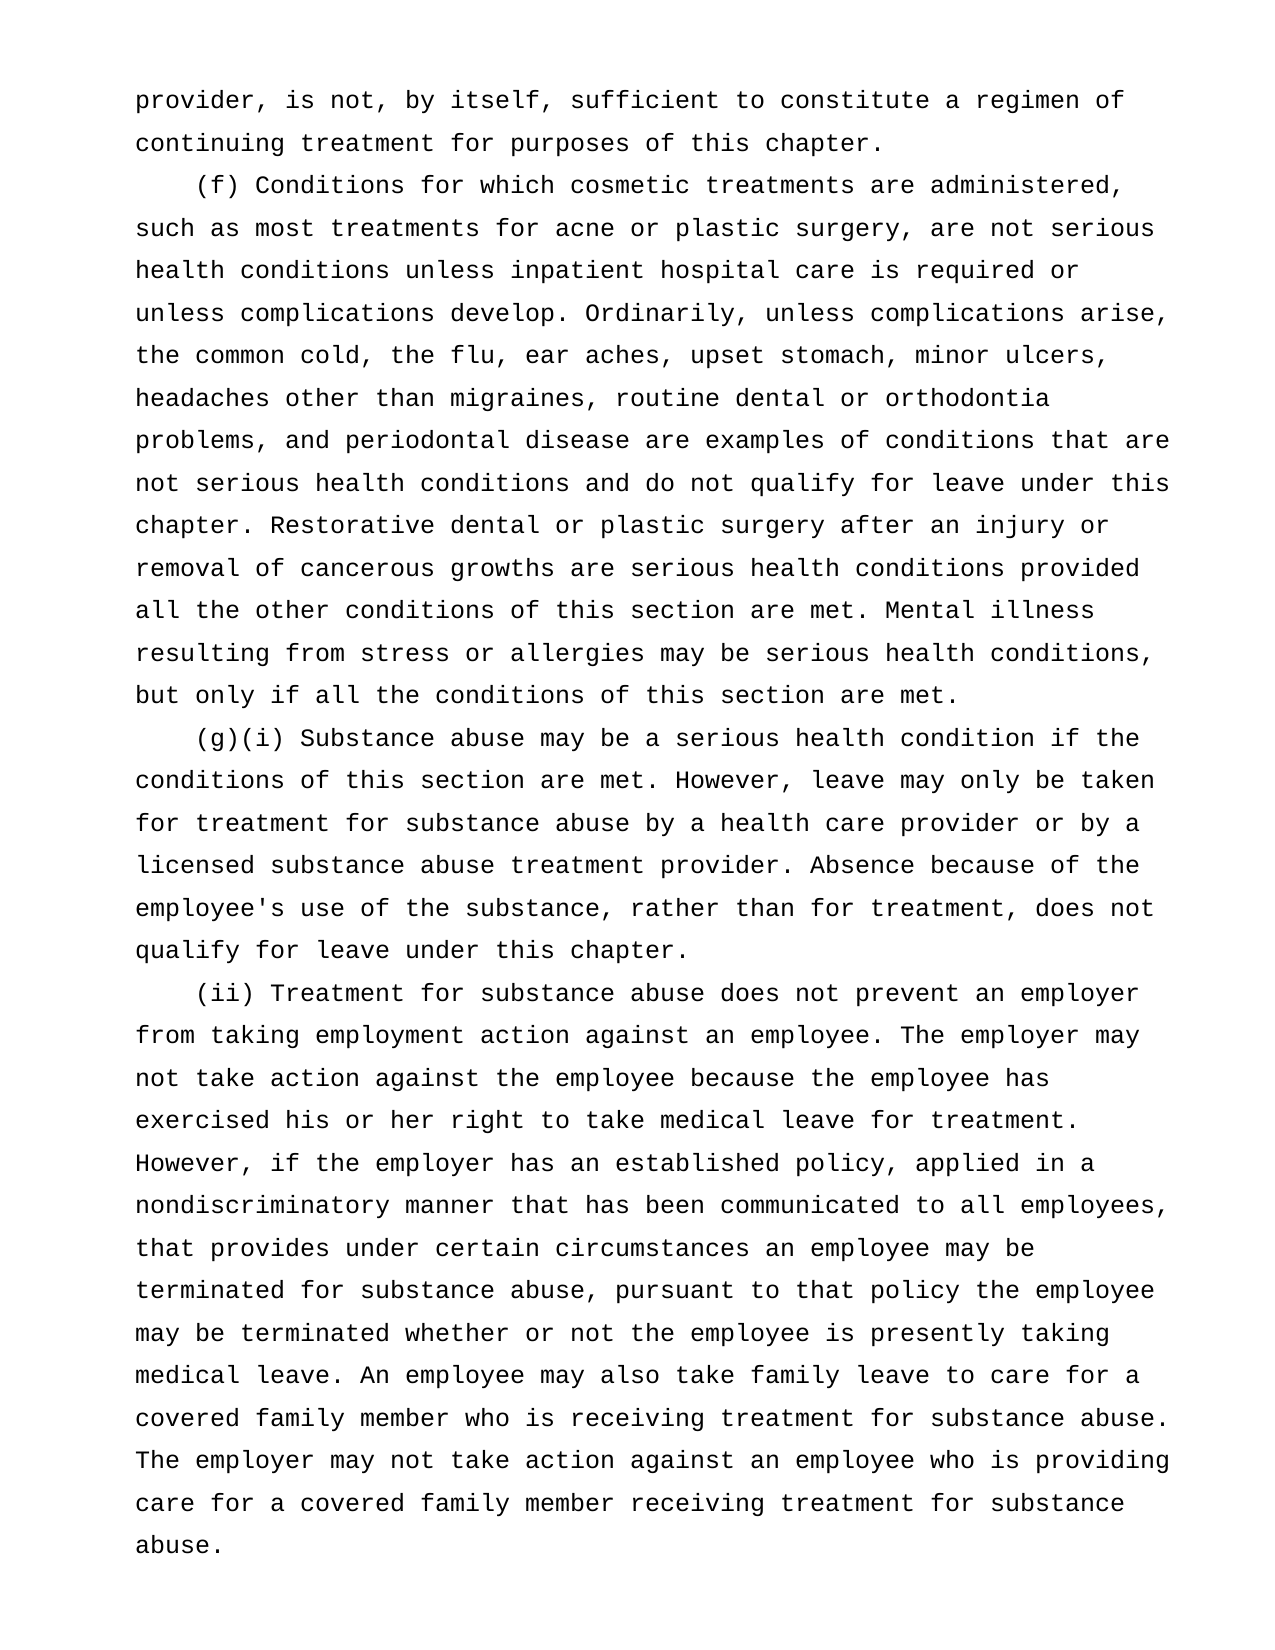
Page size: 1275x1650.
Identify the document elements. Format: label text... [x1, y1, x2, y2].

text (f) Conditions for which cosmetic treatments are administered, such as most treatments for acne or plastic surgery, are not serious health conditions unless inpatient hospital care is required or unless complications develop. Ordinarily, unless complications arise, the common cold, the flu, ear aches, upset stomach, minor ulcers, headaches other than migraines, routine dental or orthodontia problems, and periodontal disease are examples of conditions that are not serious health conditions and do not qualify for leave under this chapter. Restorative dental or plastic surgery after an injury or removal of cancerous growths are serious health conditions provided all the other conditions of this section are met. Mental illness resulting from stress or allergies may be serious health conditions, but only if all the conditions of this section are met. [135, 160, 1170, 712]
text (ii) Treatment for substance abuse does not prevent an employer from taking employment action against an employee. The employer may not take action against the employee because the employee has exercised his or her right to take medical leave for treatment. However, if the employer has an established policy, applied in a nondiscriminatory manner that has been communicated to all employees, that provides under certain circumstances an employee may be terminated for substance abuse, pursuant to that policy the employee may be terminated whether or not the employee is presently taking medical leave. An employee may also take family leave to care for a covered family member who is receiving treatment for substance abuse. The employer may not take action against an employee who is providing care for a covered family member receiving treatment for substance abuse. [135, 967, 1170, 1562]
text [135, 75, 1170, 160]
text (g)(i) Substance abuse may be a serious health condition if the conditions of this section are met. However, leave may only be taken for treatment for substance abuse by a health care provider or by a licensed substance abuse treatment provider. Absence because of the employee's use of the substance, rather than for treatment, does not qualify for leave under this chapter. [135, 712, 1170, 967]
